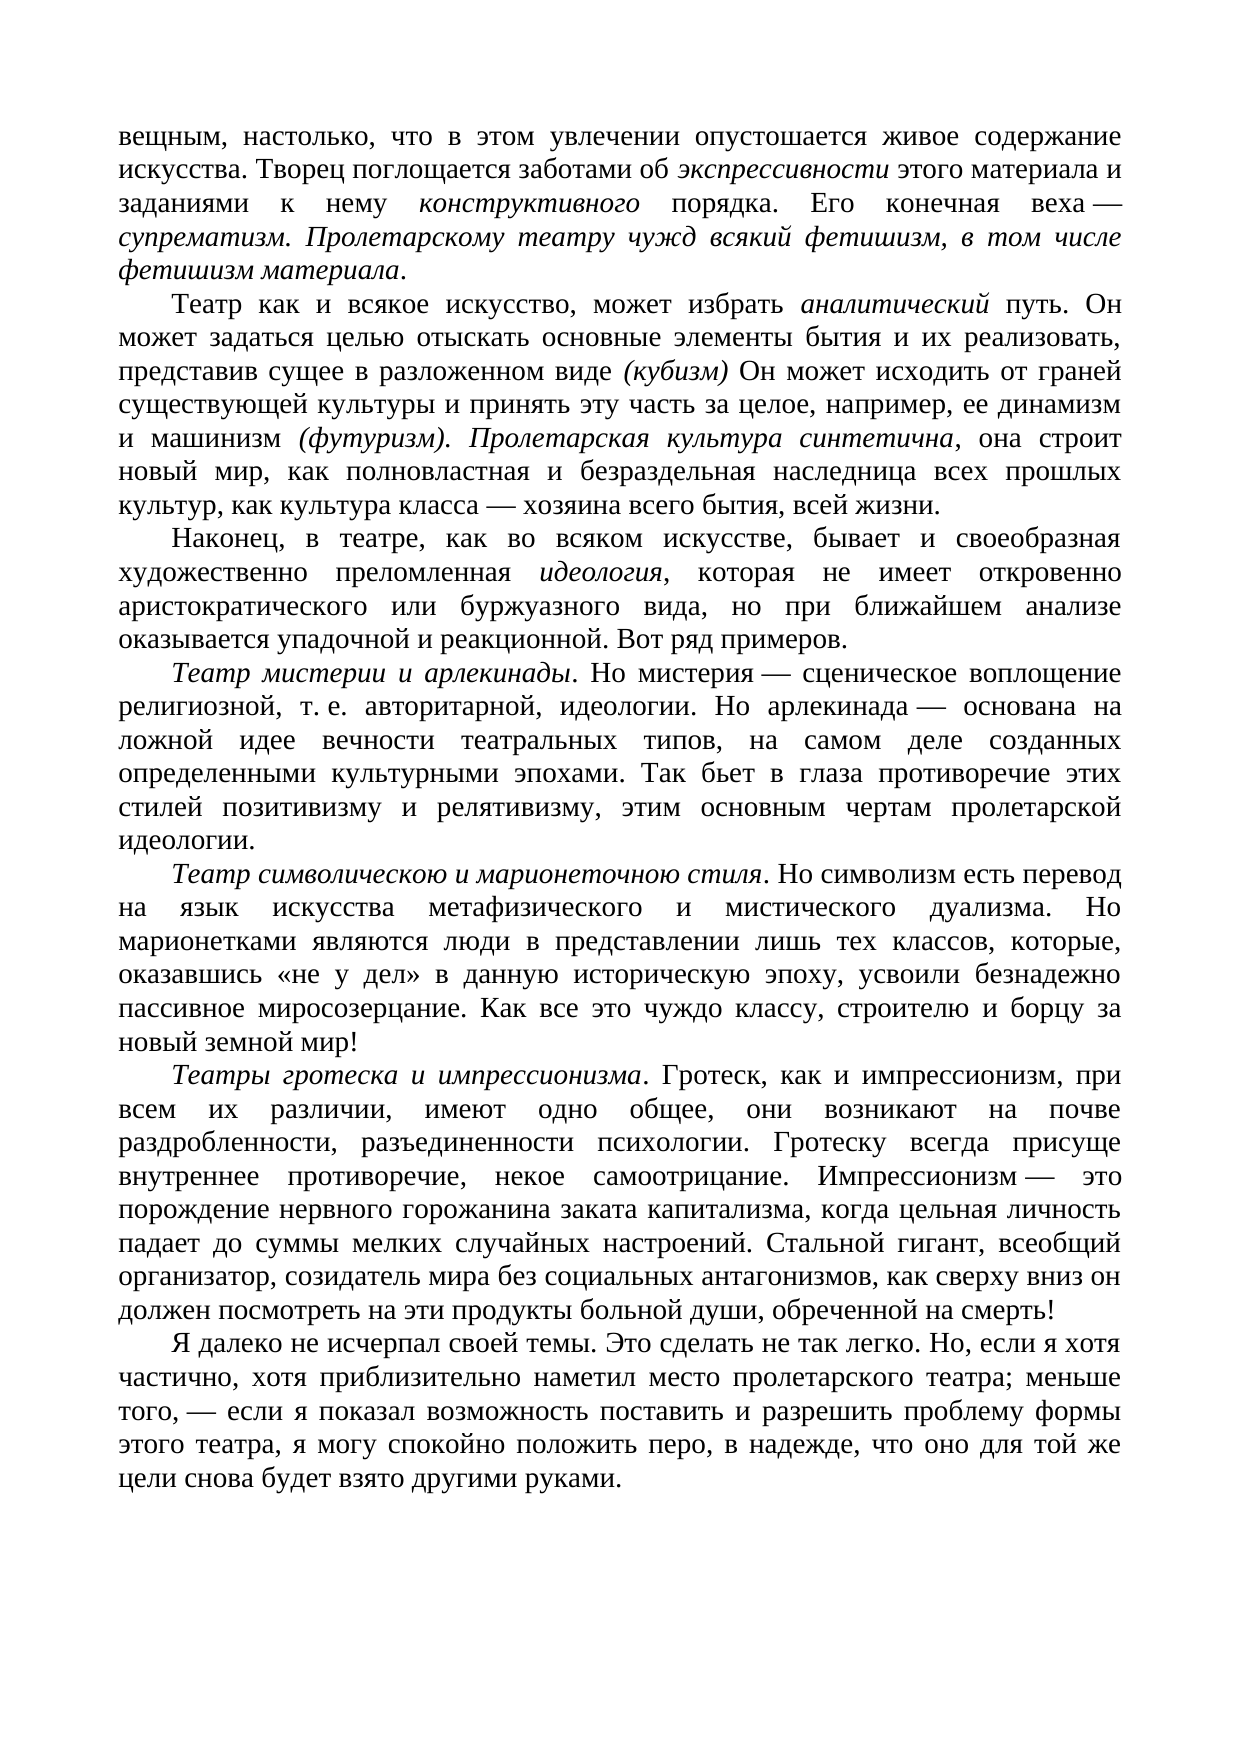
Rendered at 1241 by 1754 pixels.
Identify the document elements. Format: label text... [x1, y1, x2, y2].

text Театр как и всякое искусство, может избрать аналитический путь. Он может задаться целью отыскать основные элементы бытия и их реализовать, представив сущее в разложенном виде (кубизм) Он может исходить от граней существующей культуры и принять эту часть за целое, например, ее динамизм и машинизм (футуризм). Пролетарская культура синтетична, она строит новый мир, как полновластная и безраздельная наследница всех прошлых культур, как культура класса — хозяина всего бытия, всей жизни. [118, 286, 1122, 521]
text Я далеко не исчерпал своей темы. Это сделать не так легко. Но, если я хотя частично, хотя приблизительно наметил место пролетарского театра; меньше того, — если я показал возможность поставить и разрешить проблему формы этого театра, я могу спокойно положить перо, в надежде, что оно для той же цели снова будет взято другими руками. [118, 1326, 1122, 1493]
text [118, 118, 1122, 286]
text Наконец, в театре, как во всяком искусстве, бывает и своеобразная художественно преломленная идеология, которая не имеет откровенно аристократического или буржуазного вида, но при ближайшем анализе оказывается упадочной и реакционной. Вот ряд примеров. [118, 521, 1122, 655]
text Театры гротеска и импрессионизма. Гротеск, как и импрессионизм, при всем их различии, имеют одно общее, они возникают на почве раздробленности, разъединенности психологии. Гротеску всегда присуще внутреннее противоречие, некое самоотрицание. Импрессионизм — это порождение нервного горожанина заката капитализма, когда цельная личность падает до суммы мелких случайных настроений. Стальной гигант, всеобщий организатор, созидатель мира без социальных антагонизмов, как сверху вниз он должен посмотреть на эти продукты больной души, обреченной на смерть! [118, 1057, 1122, 1326]
text Театр мистерии и арлекинады. Но мистерия — сценическое воплощение религиозной, т. е. авторитарной, идеологии. Но арлекинада — основана на ложной идее вечности театральных типов, на самом деле созданных определенными культурными эпохами. Так бьет в глаза противоречие этих стилей позитивизму и релятивизму, этим основным чертам пролетарской идеологии. [118, 655, 1122, 856]
text {101} Театр символическою и марионеточною стиля. Но символизм есть перевод на язык искусства метафизического и мистического дуализма. Но марионетками являются люди в представлении лишь тех классов, которые, оказавшись «не у дел» в данную историческую эпоху, усвоили безнадежно пассивное миросозерцание. Как все это чуждо классу, строителю и борцу за новый земной мир! [118, 856, 1122, 1057]
